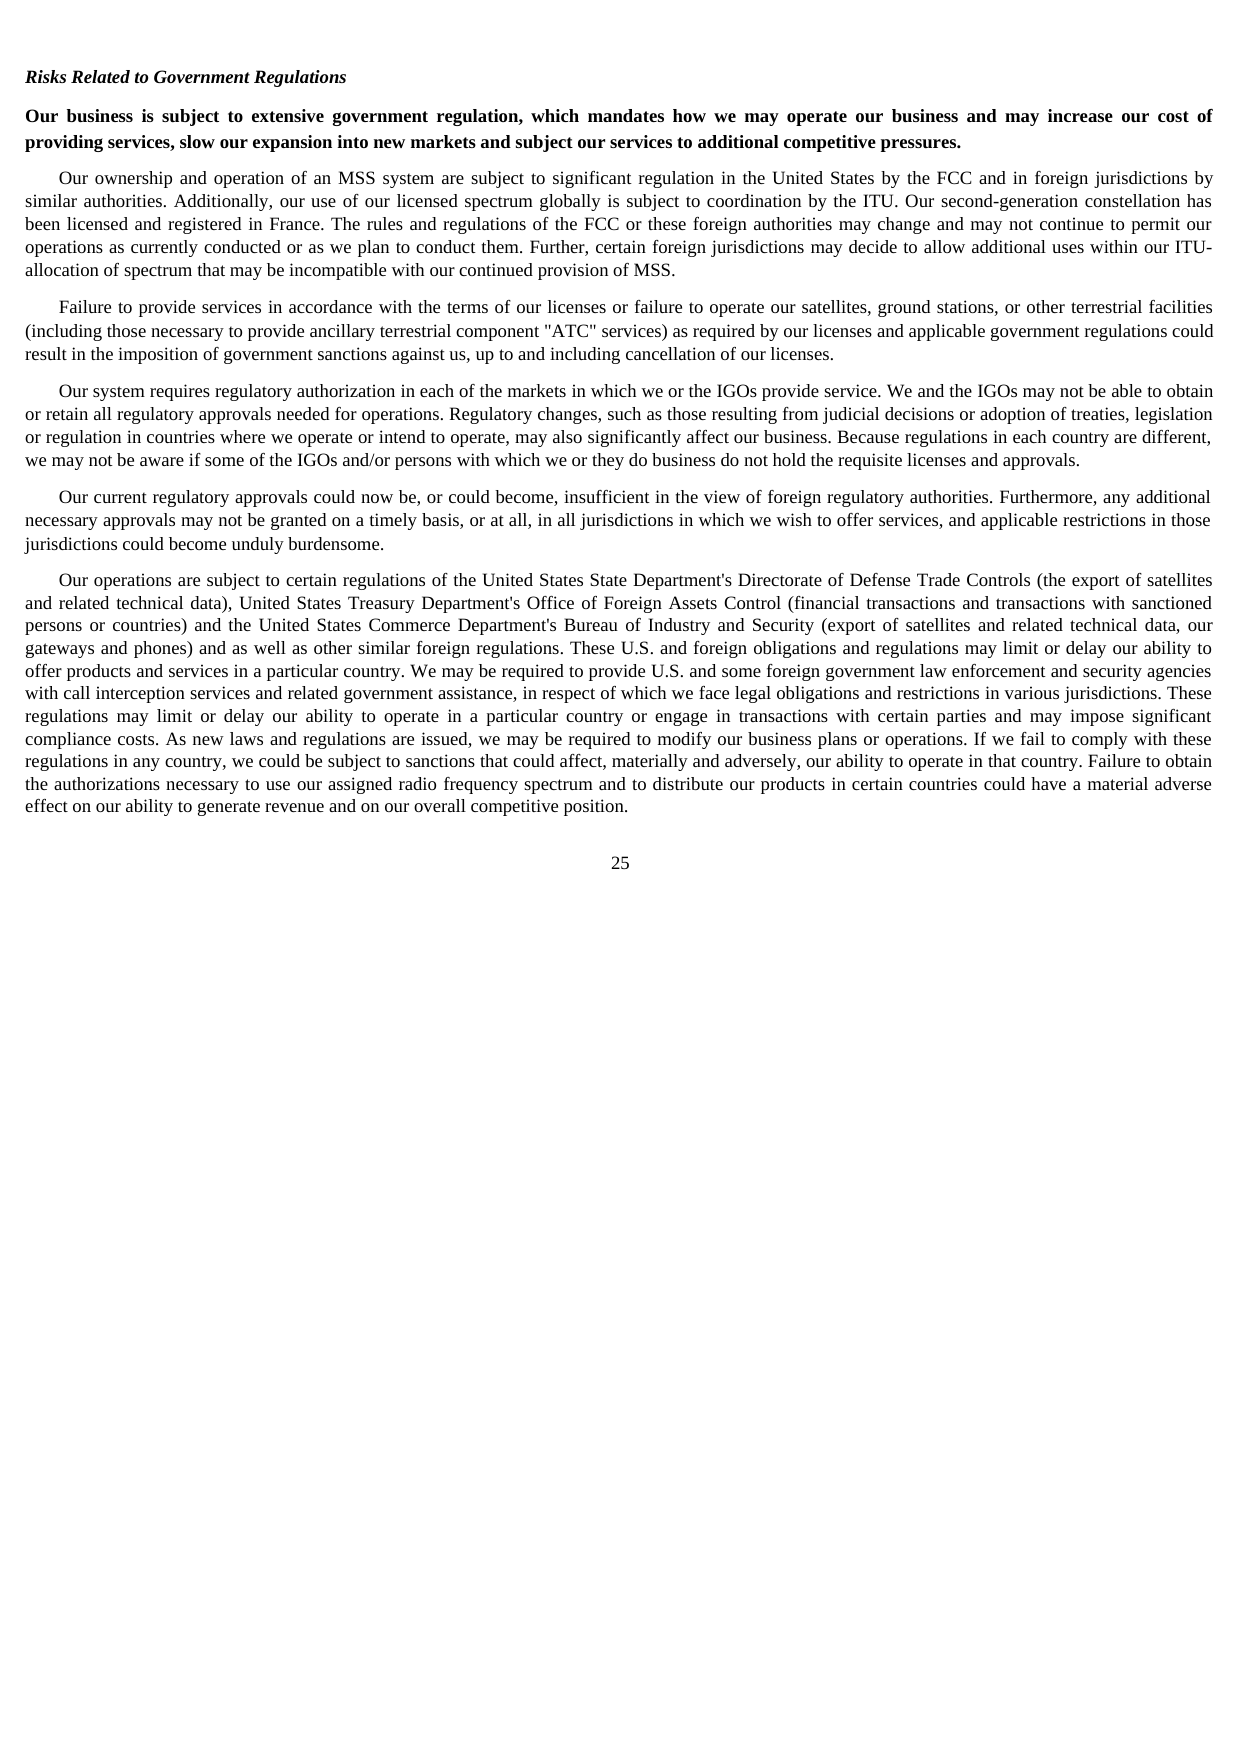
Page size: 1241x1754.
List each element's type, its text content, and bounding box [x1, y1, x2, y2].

text Our current regulatory approvals could now be, or could become, insufficient in the view of foreign regulatory authorities. Furthermore, any additional necessary approvals may not be granted on a timely basis, or at all, in all jurisdictions in which we wish to offer services, and applicable restrictions in those jurisdictions could become unduly burdensome. [25, 486, 1213, 554]
text Our operations are subject to certain regulations of the United States State Department's Directorate of Defense Trade Controls (the export of satellites and related technical data), United States Treasury Department's Office of Foreign Assets Control (financial transactions and transactions with sanctioned persons or countries) and the United States Commerce Department's Bureau of Industry and Security (export of satellites and related technical data, our gateways and phones) and as well as other similar foreign regulations. These U.S. and foreign obligations and regulations may limit or delay our ability to offer products and services in a particular country. We may be required to provide U.S. and some foreign government law enforcement and security agencies with call interception services and related government assistance, in respect of which we face legal obligations and restrictions in various jurisdictions. These regulations may limit or delay our ability to operate in a particular country or engage in transactions with certain parties and may impose significant compliance costs. As new laws and regulations are issued, we may be required to modify our business plans or operations. If we fail to comply with these regulations in any country, we could be subject to sanctions that could affect, materially and adversely, our ability to operate in that country. Failure to obtain the authorizations necessary to use our assigned radio frequency spectrum and to distribute our products in certain countries could have a material adverse effect on our ability to generate revenue and on our overall competitive position. [25, 569, 1215, 817]
text 25 [25, 852, 1215, 873]
text Our system requires regulatory authorization in each of the markets in which we or the IGOs provide service. We and the IGOs may not be able to obtain or retain all regulatory approvals needed for operations. Regulatory changes, such as those resulting from judicial decisions or adoption of treaties, legislation or regulation in countries where we operate or intend to operate, may also significantly affect our business. Because regulations in each country are different, we may not be aware if some of the IGOs and/or persons with which we or they do business do not hold the requisite licenses and approvals. [25, 379, 1215, 471]
text Our business is subject to extensive government regulation, which mandates how we may operate our business and may increase our cost of providing services, slow our expansion into new markets and subject our services to additional competitive pressures. [25, 105, 1215, 152]
text Our ownership and operation of an MSS system are subject to significant regulation in the United States by the FCC and in foreign jurisdictions by similar authorities. Additionally, our use of our licensed spectrum globally is subject to coordination by the ITU. Our second-generation constellation has been licensed and registered in France. The rules and regulations of the FCC or these foreign authorities may change and may not continue to permit our operations as currently conducted or as we plan to conduct them. Further, certain foreign jurisdictions may decide to allow additional uses within our ITU-allocation of spectrum that may be incompatible with our continued provision of MSS. [25, 167, 1215, 281]
text Failure to provide services in accordance with the terms of our licenses or failure to operate our satellites, ground stations, or other terrestrial facilities (including those necessary to provide ancillary terrestrial component "ATC" services) as required by our licenses and applicable government regulations could result in the imposition of government sanctions against us, up to and including cancellation of our licenses. [25, 296, 1215, 365]
text Risks Related to Government Regulations [25, 66, 1215, 87]
